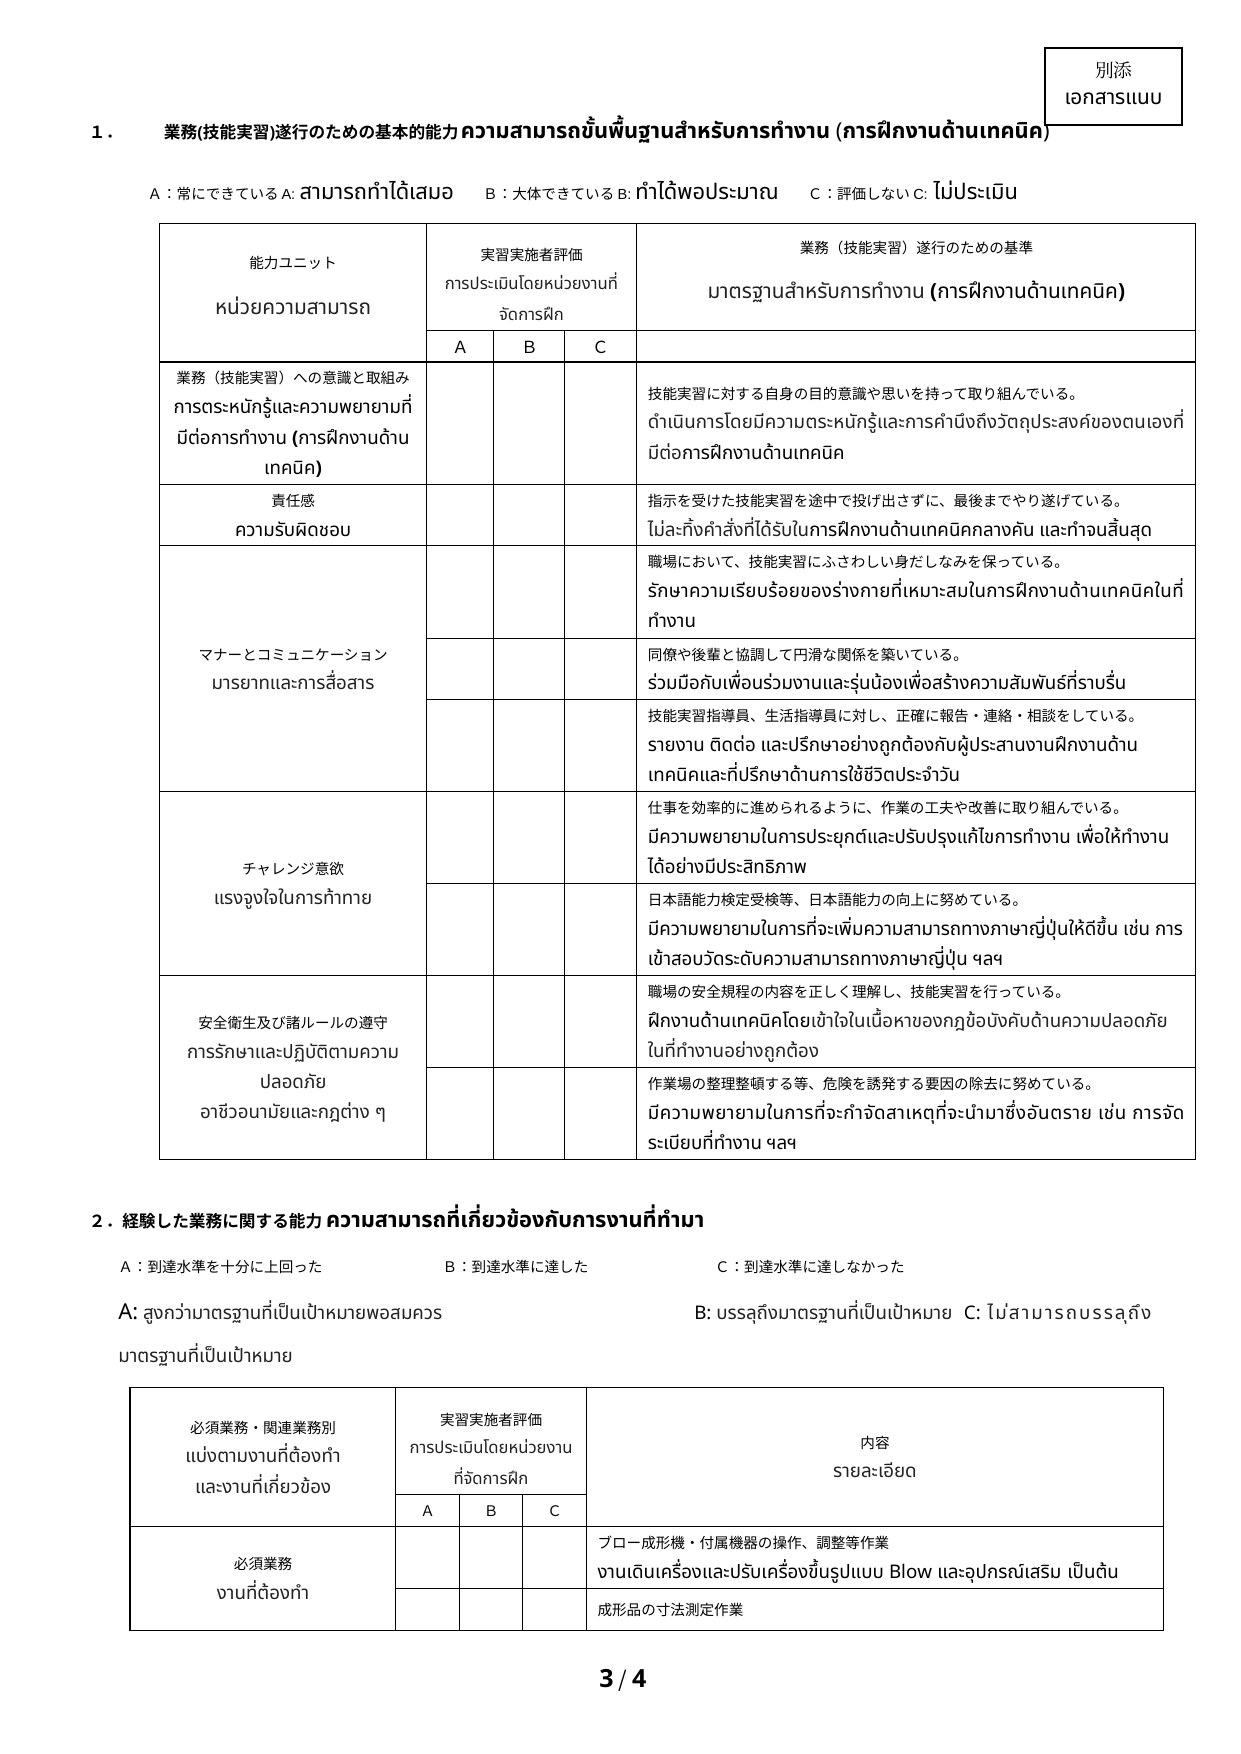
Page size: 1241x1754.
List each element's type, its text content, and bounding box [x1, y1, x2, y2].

table_cell [565, 976, 636, 1067]
table_cell [494, 792, 564, 883]
table_cell 業務（技能実習）への意識と取組み การตระหนักรู้และความพยายามที่มีต่อการทำงาน (การฝึกงานด้านเทคนิค) [160, 363, 426, 484]
table_cell チャレンジ意欲 แรงจูงใจในการท้าทาย [160, 792, 426, 975]
table_cell [523, 1527, 586, 1587]
table_header 内容 รายละเอียด [587, 1388, 1163, 1526]
table_cell [427, 976, 493, 1067]
table_cell 作業場の整理整頓する等、危険を誘発する要因の除去に努めている。 มีความพยายามในการที่จะกำจัดสาเหตุที่จะนำมาซึ่งอันตราย เช่น การจัดระเบียบที่ทำงาน ฯลฯ [637, 1068, 1195, 1159]
table_cell 技能実習指導員、生活指導員に対し、正確に報告・連絡・相談をしている。 รายงาน ติดต่อ และปรึกษาอย่างถูกต้องกับผู้ประสานงานฝึกงานด้านเทคนิคและที่ปรึกษาด้านการใช้ชีวิตประจำวัน [637, 700, 1195, 791]
table_header 業務（技能実習）遂行のための基準 มาตรฐานสำหรับการทำงาน (การฝึกงานด้านเทคนิค) [637, 224, 1195, 330]
table_cell [427, 485, 493, 545]
table_cell [565, 792, 636, 883]
table_cell 安全衛生及び諸ルールの遵守 การรักษาและปฏิบัติตามความปลอดภัย อาชีวอนามัยและกฎต่าง ๆ [160, 976, 426, 1159]
table_cell ブロー成形機・付属機器の操作、調整等作業 งานเดินเครื่องและปรับเครื่องขึ้นรูปแบบ Blow และอุปกรณ์เสริม เป็นต้น [587, 1527, 1163, 1587]
table_cell [565, 485, 636, 545]
table_cell [427, 700, 493, 791]
table_cell 同僚や後輩と協調して円滑な関係を築いている。 ร่วมมือกับเพื่อนร่วมงานและรุ่นน้องเพื่อสร้างความสัมพันธ์ที่ราบรื่น [637, 639, 1195, 699]
table_cell [637, 331, 1195, 361]
table_cell [494, 884, 564, 975]
table_cell [523, 1589, 586, 1630]
table_cell 必須業務 งานที่ต้องทำ [131, 1527, 395, 1630]
table_cell [565, 700, 636, 791]
table_cell 仕事を効率的に進められるように、作業の工夫や改善に取り組んでいる。 มีความพยายามในการประยุกต์และปรับปรุงแก้ไขการทำงาน เพื่อให้ทำงานได้อย่างมีประสิทธิภาพ [637, 792, 1195, 883]
text Ａ：到達水準を十分に上回った Ｂ：到達水準に達した Ｃ：到達水準に達しなかった [118, 1251, 1152, 1281]
table_cell [460, 1589, 522, 1630]
text A: สูงกว่ามาตรฐานที่เป็นเป้าหมายพอสมควร B: บรรลุถึงมาตรฐานที่เป็นเป้าหมาย C: ไม่สามารถบรรลุถึงมาตรฐานที่เป็นเป้าหมาย [118, 1281, 1152, 1372]
table_cell 責任感 ความรับผิดชอบ [160, 485, 426, 545]
table_cell [427, 884, 493, 975]
table_cell Ｂ [460, 1495, 522, 1526]
table_cell 技能実習に対する自身の目的意識や思いを持って取り組んでいる。 ดำเนินการโดยมีความตระหนักรู้และการคำนึงถึงวัตถุประสงค์ของตนเองที่มีต่อการฝึกงานด้านเทคนิค [637, 363, 1195, 484]
table_cell マナーとコミュニケーション มารยาทและการสื่อสาร [160, 546, 426, 791]
table_cell Ａ [396, 1495, 459, 1526]
table_cell [427, 792, 493, 883]
table_cell [565, 1068, 636, 1159]
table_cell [587, 1589, 1163, 1630]
table_cell 日本語能力検定受検等、日本語能力の向上に努めている。 มีความพยายามในการที่จะเพิ่มความสามารถทางภาษาญี่ปุ่นให้ดีขึ้น เช่น การเข้าสอบวัดระดับความสามารถทางภาษาญี่ปุ่น ฯลฯ [637, 884, 1195, 975]
table_cell [427, 546, 493, 637]
list 業務(技能実習)遂行のための基本的能力 ความสามารถขั้นพื้นฐานสำหรับการทำงาน (การฝึกงานด้านเทคนิค) [89, 102, 1152, 162]
table_cell [494, 485, 564, 545]
table_cell Ａ [427, 331, 493, 361]
table_cell [427, 639, 493, 699]
table_header 能力ユニット หน่วยความสามารถ [160, 224, 426, 361]
table_cell 職場において、技能実習にふさわしい身だしなみを保っている。 รักษาความเรียบร้อยของร่างกายที่เหมาะสมในการฝึกงานด้านเทคนิคในที่ทำงาน [637, 546, 1195, 637]
table_cell [427, 363, 493, 484]
text ２．経験した業務に関する能力 ความสามารถที่เกี่ยวข้องกับการงานที่ทำมา [89, 1190, 1152, 1251]
text Ａ：常にできているA: สามารถทำได้เสมอ Ｂ：大体できている B: ทำได้พอประมาณ Ｃ：評価しない C: ไม่ประเมิน [118, 162, 1152, 223]
table_cell [396, 1527, 459, 1587]
table_cell [565, 546, 636, 637]
table_cell [565, 363, 636, 484]
table_cell [396, 1589, 459, 1630]
table_cell [427, 1068, 493, 1159]
table_cell [460, 1527, 522, 1587]
table_cell [494, 976, 564, 1067]
table_cell [494, 700, 564, 791]
table_cell [494, 639, 564, 699]
table_cell [494, 546, 564, 637]
table_cell 職場の安全規程の内容を正しく理解し、技能実習を行っている。 ฝึกงานด้านเทคนิคโดยเข้าใจในเนื้อหาของกฎข้อบังคับด้านความปลอดภัยในที่ทำงานอย่างถูกต้อง [637, 976, 1195, 1067]
table_cell [565, 884, 636, 975]
table_cell Ｂ [494, 331, 564, 361]
table_header 必須業務・関連業務別 แบ่งตามงานที่ต้องทำ และงานที่เกี่ยวข้อง [131, 1388, 395, 1526]
table_header 実習実施者評価 การประเมินโดยหน่วยงานที่จัดการฝึก [396, 1388, 586, 1494]
table_cell 指示を受けた技能実習を途中で投げ出さずに、最後までやり遂げている。 ไม่ละทิ้งคำสั่งที่ได้รับในการฝึกงานด้านเทคนิคกลางคัน และทำจนสิ้นสุด [637, 485, 1195, 545]
table_cell [494, 363, 564, 484]
table_cell Ｃ [523, 1495, 586, 1526]
table_cell [565, 639, 636, 699]
table_cell [494, 1068, 564, 1159]
table_header 実習実施者評価 การประเมินโดยหน่วยงานที่จัดการฝึก [427, 224, 636, 330]
table_cell Ｃ [565, 331, 636, 361]
